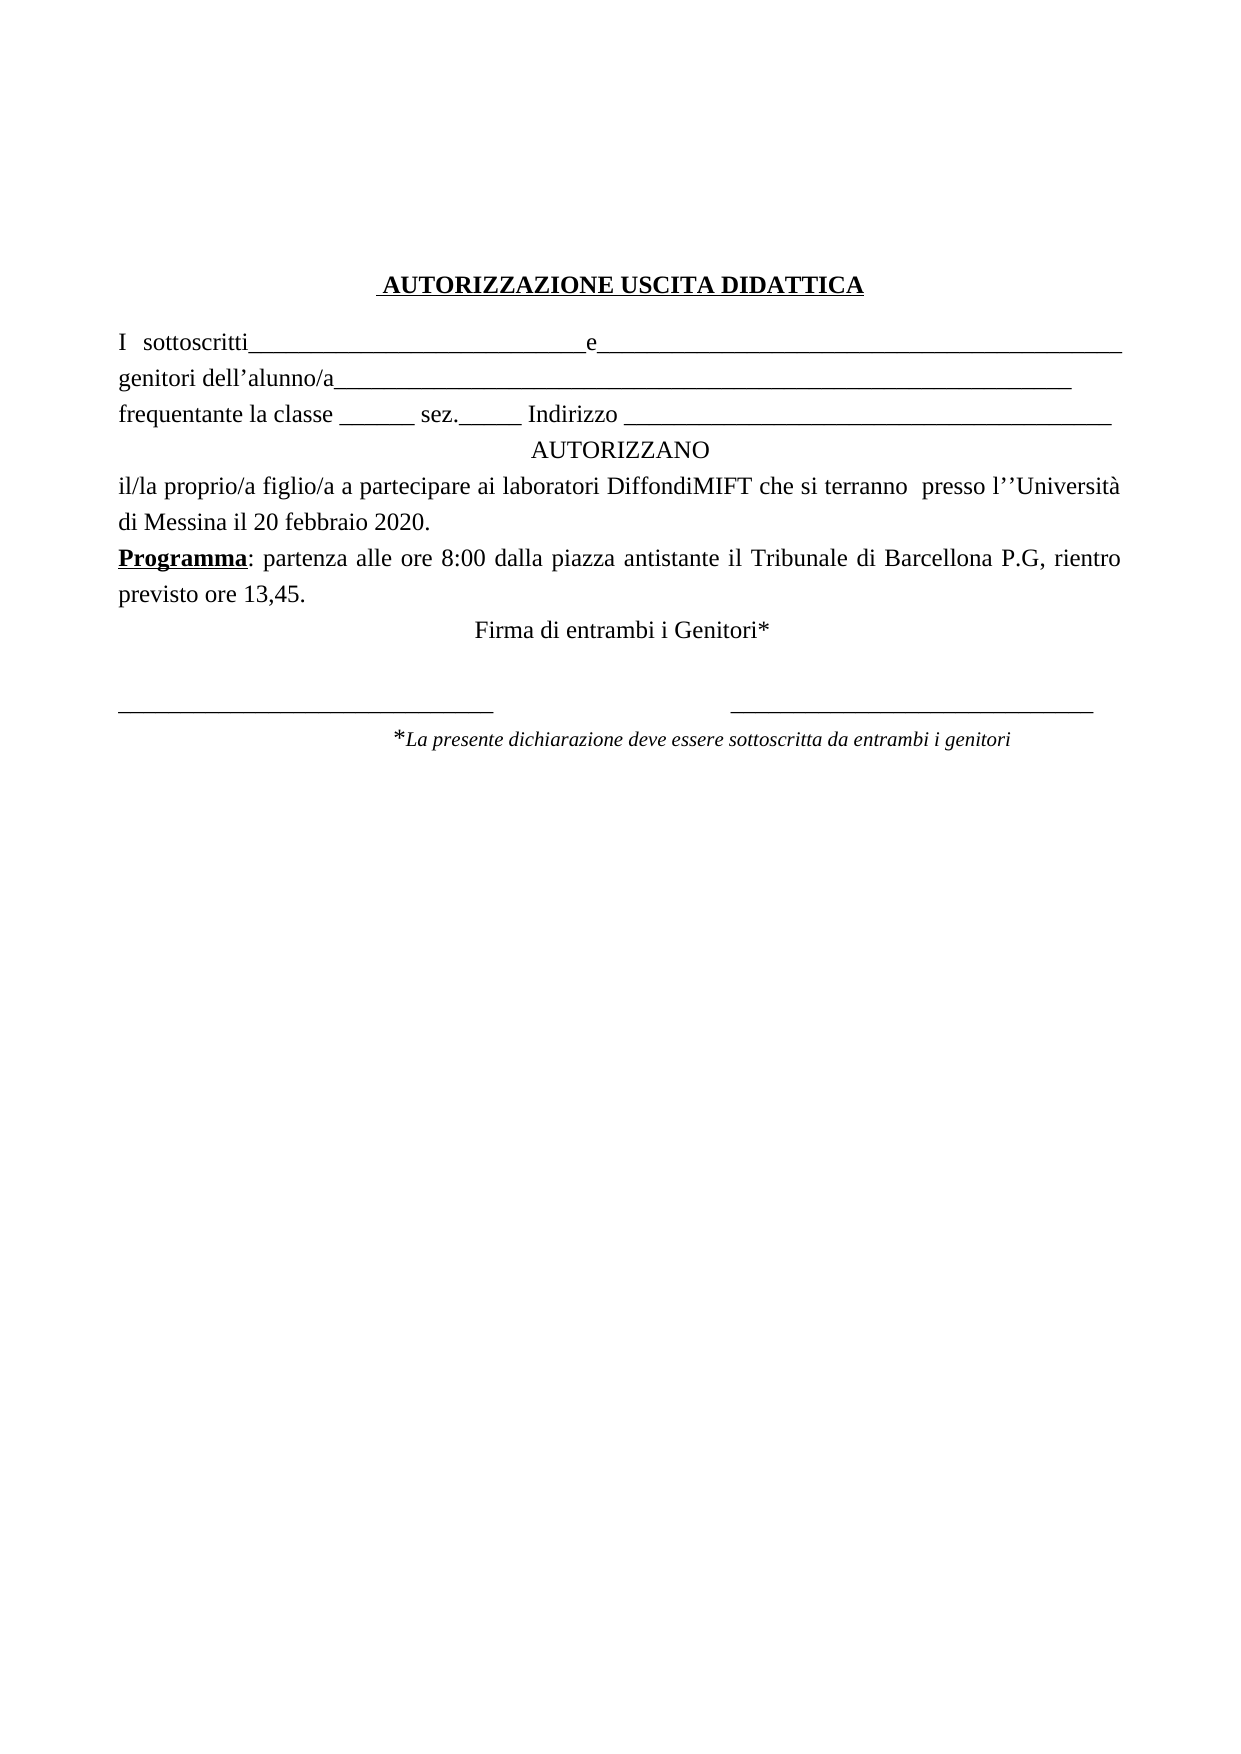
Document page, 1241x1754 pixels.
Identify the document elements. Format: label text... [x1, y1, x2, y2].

text I sottoscritti___________________________e__________________________________________ genitori dell’alunno/a___________________________________________________________ [118, 327, 1122, 392]
text Firma di entrambi i Genitori* [118, 615, 1122, 643]
text ______________________________ _____________________________ [118, 687, 1122, 715]
text il/la proprio/a figlio/a a partecipare ai laboratori DiffondiMIFT che si terranno presso l’’Università di Messina il 20 febbraio 2020. [118, 471, 1122, 536]
text AUTORIZZANO [118, 435, 1122, 464]
text AUTORIZZAZIONE USCITA DIDATTICA [118, 270, 1122, 298]
text Programma: partenza alle ore 8:00 dalla piazza antistante il Tribunale di Barcellona P.G, rientro previsto ore 13,45. [118, 543, 1122, 608]
text *La presente dichiarazione deve essere sottoscritta da entrambi i genitori [118, 723, 1122, 751]
text frequentante la classe ______ sez._____ Indirizzo _______________________________________ [118, 399, 1122, 428]
